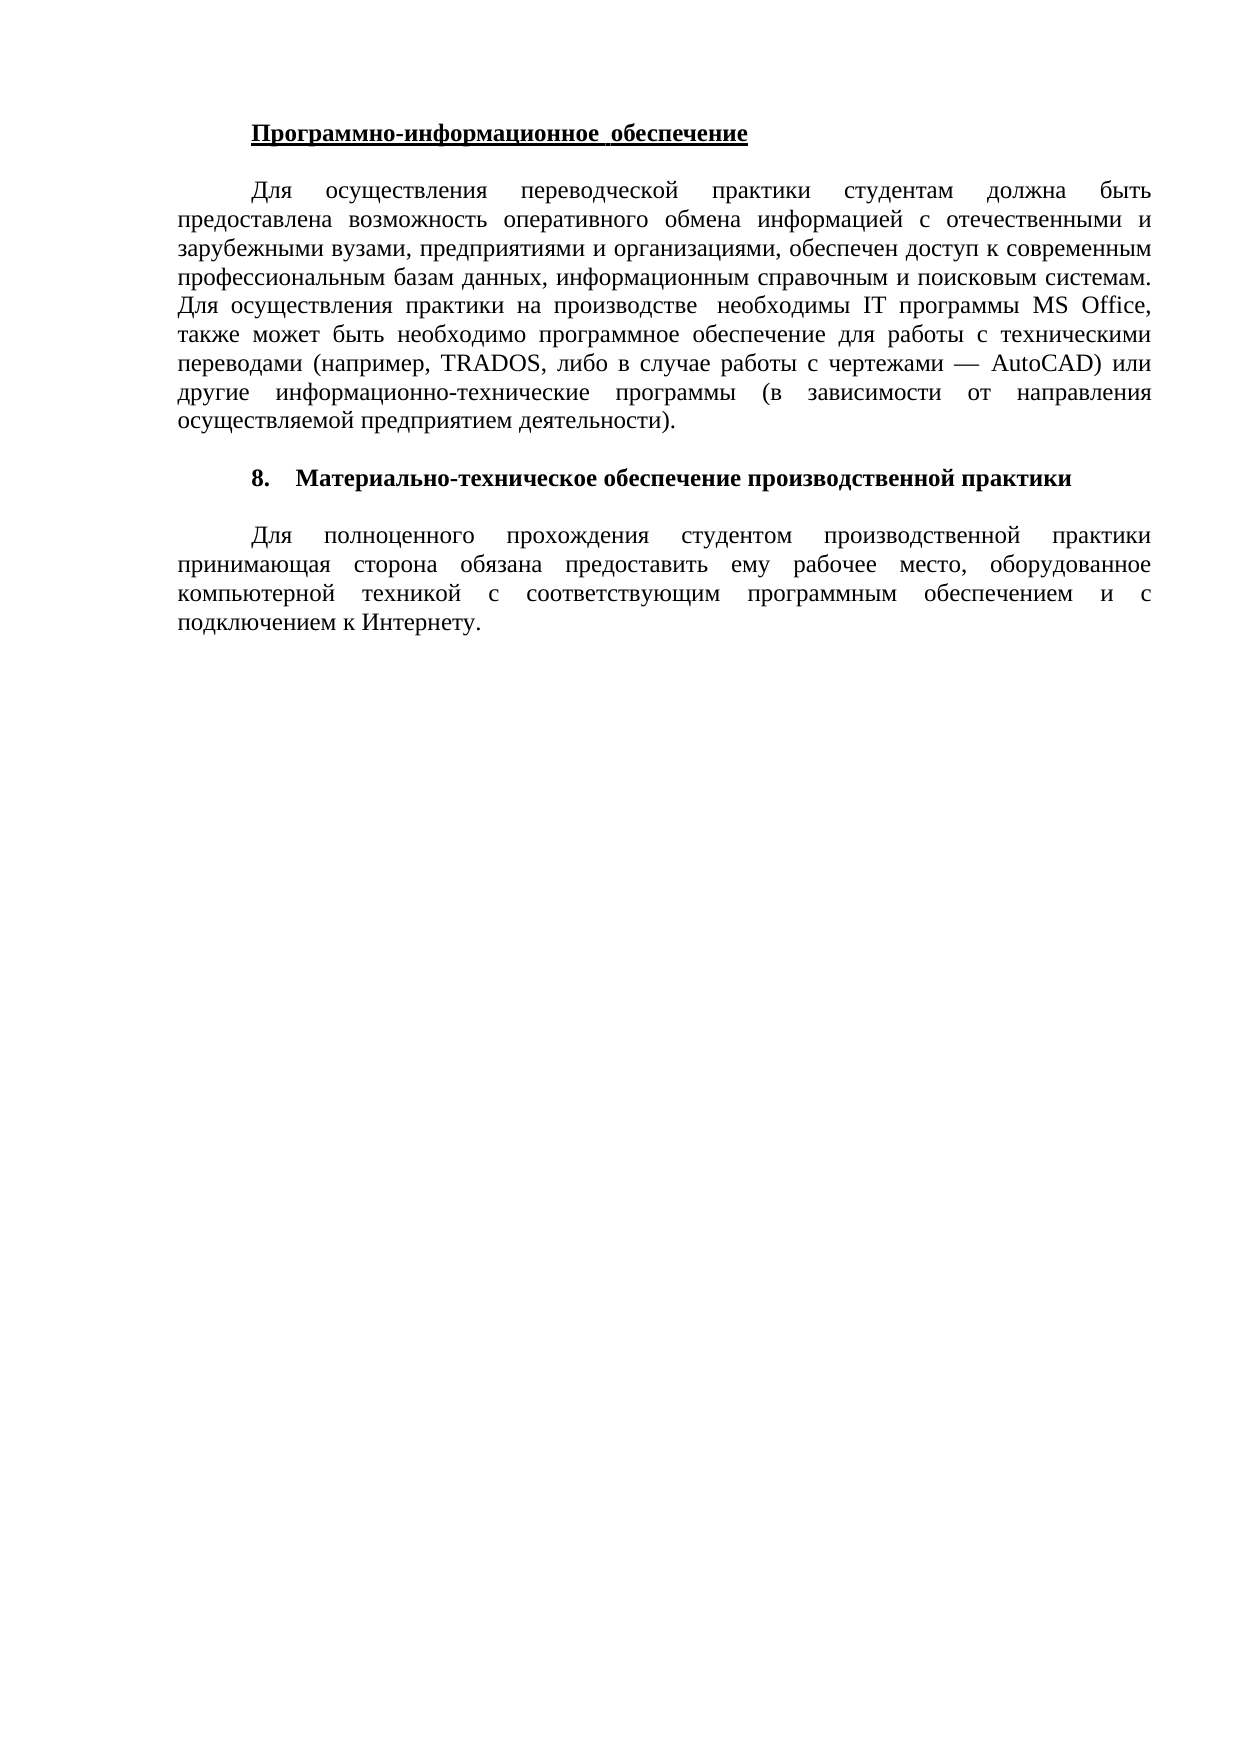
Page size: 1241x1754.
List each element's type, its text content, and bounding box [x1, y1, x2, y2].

text Для осуществления переводческой практики студентам должна быть предоставлена возможность оперативного обмена информацией с отечественными и зарубежными вузами, предприятиями и организациями, обеспечен доступ к современным профессиональным базам данных, информационным справочным и поисковым системам. Для осуществления практики на производстве необходимы IT программы MS Office, также может быть необходимо программное обеспечение для работы с техническими переводами (например, TRADOS, либо в случае работы с чертежами — AutoCAD) или другие информационно-технические программы (в зависимости от направления осуществляемой предприятием деятельности). [177, 176, 1152, 434]
text Программно-информационное обеспечение [177, 118, 1152, 147]
text Для полноценного прохождения студентом производственной практики принимающая сторона обязана предоставить ему рабочее место, оборудованное компьютерной техникой с соответствующим программным обеспечением и с подключением к Интернету. [177, 521, 1152, 636]
subtitle Материально-техническое обеспечение производственной практики [177, 463, 1152, 492]
